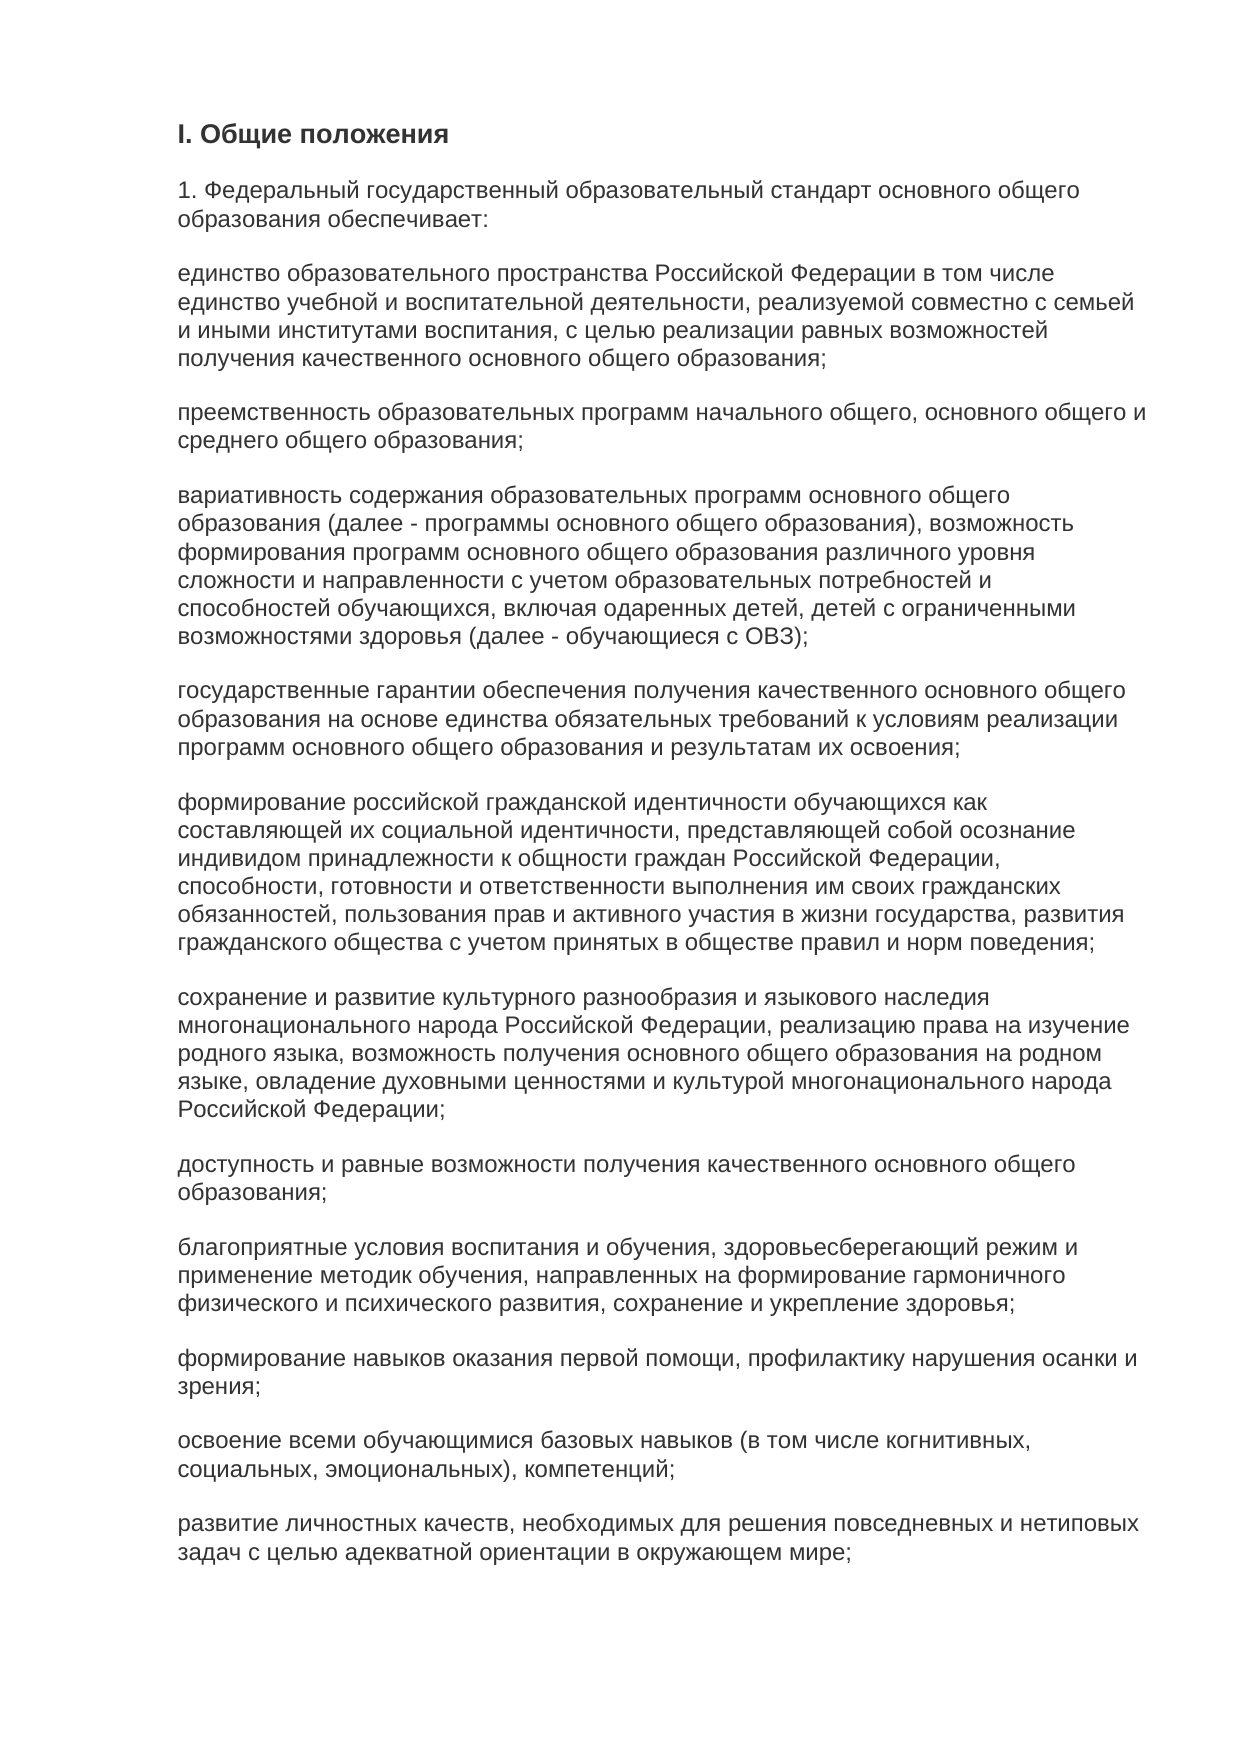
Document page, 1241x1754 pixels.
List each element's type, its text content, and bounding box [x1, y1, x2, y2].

text 1. Федеральный государственный образовательный стандарт основного общего образования обеспечивает: [177, 176, 1152, 232]
text формирование навыков оказания первой помощи, профилактику нарушения осанки и зрения; [177, 1343, 1152, 1399]
text сохранение и развитие культурного разнообразия и языкового наследия многонационального народа Российской Федерации, реализацию права на изучение родного языка, возможность получения основного общего образования на родном языке, овладение духовными ценностями и культурой многонационального народа Российской Федерации; [177, 982, 1152, 1123]
text вариативность содержания образовательных программ основного общего образования (далее - программы основного общего образования), возможность формирования программ основного общего образования различного уровня сложности и направленности с учетом образовательных потребностей и способностей обучающихся, включая одаренных детей, детей с ограниченными возможностями здоровья (далее - обучающиеся с ОВЗ); [177, 481, 1152, 649]
text доступность и равные возможности получения качественного основного общего образования; [177, 1149, 1152, 1206]
text освоение всеми обучающимися базовых навыков (в том числе когнитивных, социальных, эмоциональных), компетенций; [177, 1426, 1152, 1482]
text формирование российской гражданской идентичности обучающихся как составляющей их социальной идентичности, представляющей собой осознание индивидом принадлежности к общности граждан Российской Федерации, способности, готовности и ответственности выполнения им своих гражданских обязанностей, пользования прав и активного участия в жизни государства, развития гражданского общества с учетом принятых в обществе правил и норм поведения; [177, 787, 1152, 956]
text государственные гарантии обеспечения получения качественного основного общего образования на основе единства обязательных требований к условиям реализации программ основного общего образования и результатам их освоения; [177, 676, 1152, 760]
text преемственность образовательных программ начального общего, основного общего и среднего общего образования; [177, 398, 1152, 454]
text развитие личностных качеств, необходимых для решения повседневных и нетиповых задач с целью адекватной ориентации в окружающем мире; [177, 1509, 1152, 1565]
text I. Общие положения [177, 118, 1152, 149]
text единство образовательного пространства Российской Федерации в том числе единство учебной и воспитательной деятельности, реализуемой совместно с семьей и иными институтами воспитания, с целью реализации равных возможностей получения качественного основного общего образования; [177, 259, 1152, 371]
text благоприятные условия воспитания и обучения, здоровьесберегающий режим и применение методик обучения, направленных на формирование гармоничного физического и психического развития, сохранение и укрепление здоровья; [177, 1232, 1152, 1317]
